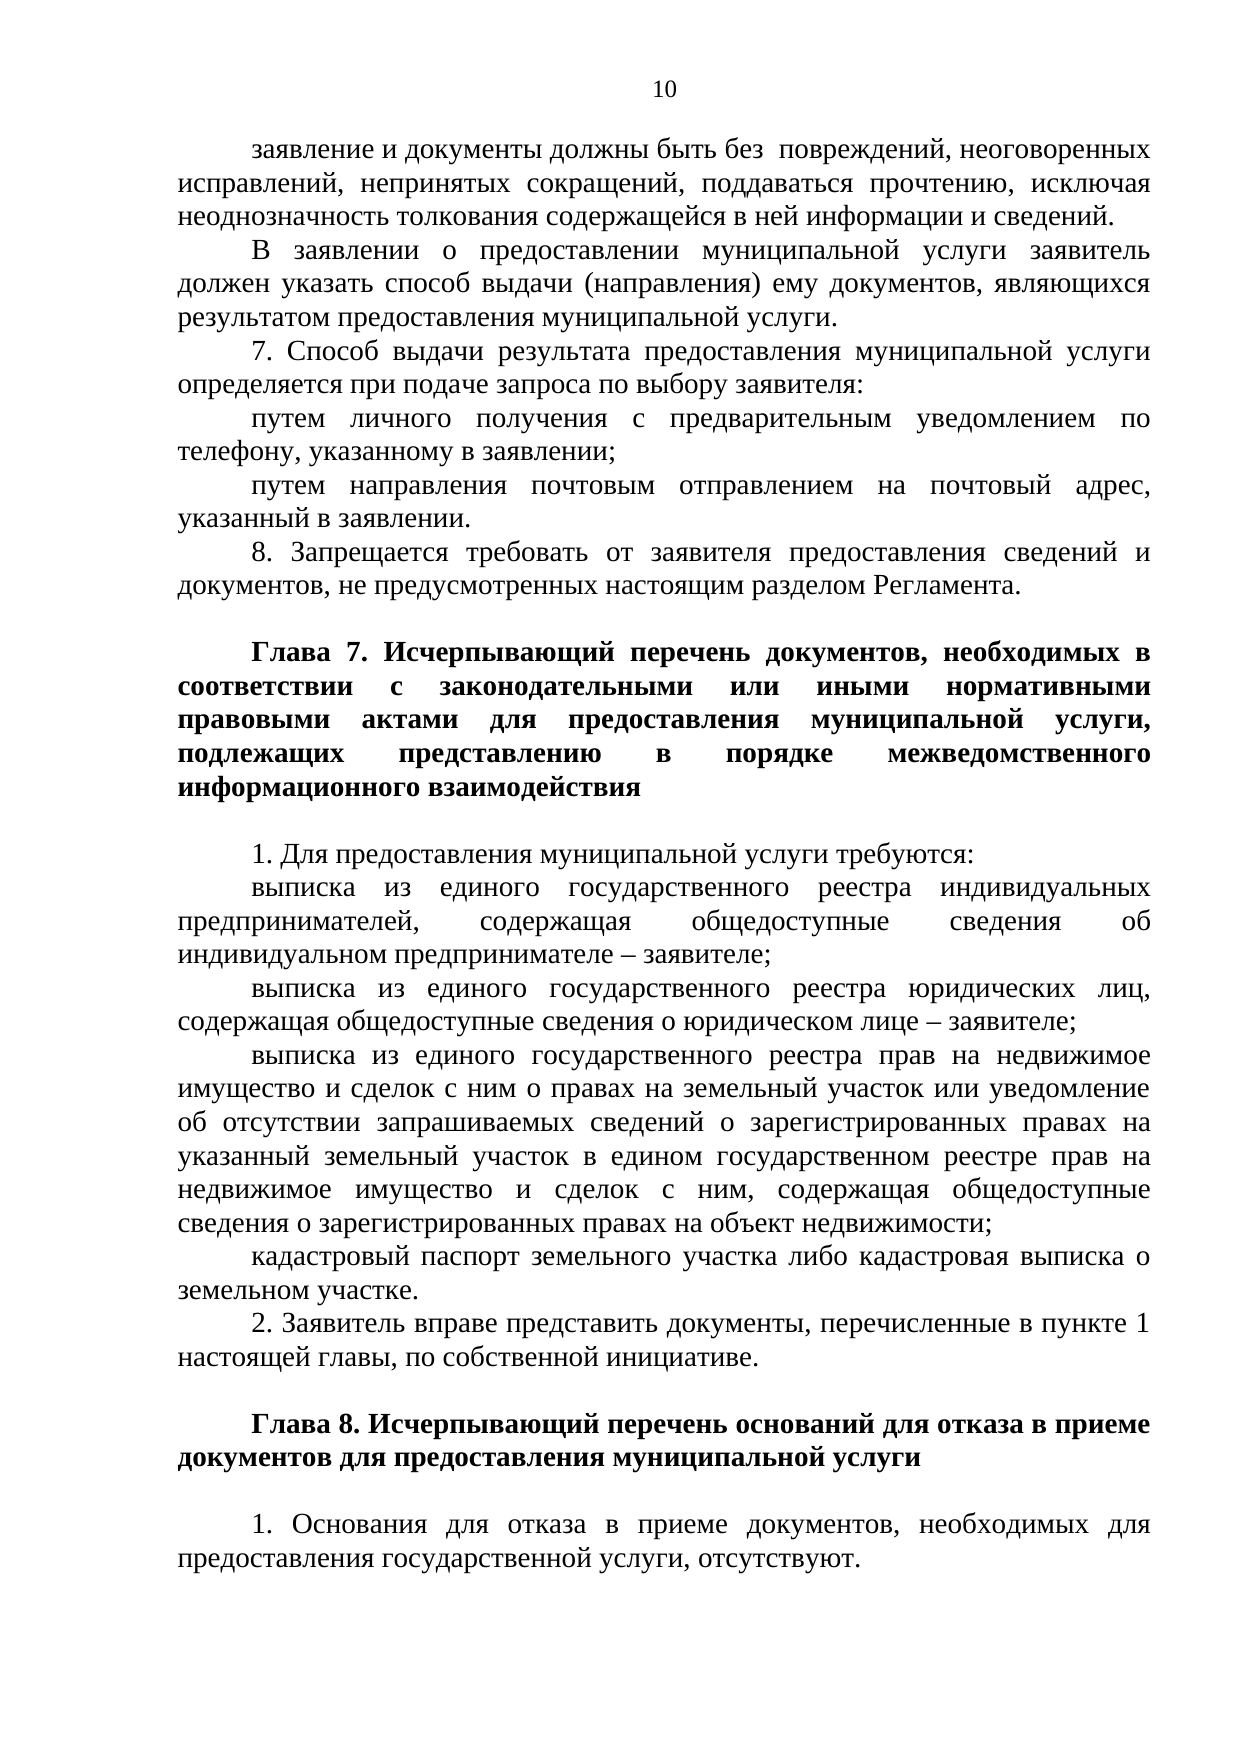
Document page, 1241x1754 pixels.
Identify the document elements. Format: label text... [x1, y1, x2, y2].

text выписка из единого государственного реестра прав на недвижимое имущество и сделок с ним о правах на земельный участок или уведомление об отсутствии запрашиваемых сведений о зарегистрированных правах на указанный земельный участок в едином государственном реестре прав на недвижимое имущество и сделок с ним, содержащая общедоступные сведения о зарегистрированных правах на объект недвижимости; [177, 1037, 1152, 1238]
text путем личного получения с предварительным уведомлением по телефону, указанному в заявлении; [177, 400, 1152, 467]
text выписка из единого государственного реестра индивидуальных предпринимателей, содержащая общедоступные сведения об индивидуальном предпринимателе – заявителе; [177, 869, 1152, 970]
text 8. Запрещается требовать от заявителя предоставления сведений и документов, не предусмотренных настоящим разделом Регламента. [177, 534, 1152, 601]
text 1. Для предоставления муниципальной услуги требуются: [177, 836, 1152, 869]
text заявление и документы должны быть без повреждений, неоговоренных исправлений, непринятых сокращений, поддаваться прочтению, исключая неоднозначность толкования содержащейся в ней информации и сведений. [177, 131, 1152, 232]
text путем направления почтовым отправлением на почтовый адрес, указанный в заявлении. [177, 467, 1152, 534]
text 2. Заявитель вправе представить документы, перечисленные в пункте 1 настоящей главы, по собственной инициативе. [177, 1305, 1152, 1372]
text В заявлении о предоставлении муниципальной услуги заявитель должен указать способ выдачи (направления) ему документов, являющихся результатом предоставления муниципальной услуги. [177, 232, 1152, 333]
text 1. Основания для отказа в приеме документов, необходимых для предоставления государственной услуги, отсутствуют. [177, 1507, 1152, 1574]
text Глава 7. Исчерпывающий перечень документов, необходимых в соответствии с законодательными или иными нормативными правовыми актами для предоставления муниципальной услуги, подлежащих представлению в порядке межведомственного информационного взаимодействия [177, 634, 1152, 802]
text 7. Способ выдачи результата предоставления муниципальной услуги определяется при подаче запроса по выбору заявителя: [177, 333, 1152, 400]
text кадастровый паспорт земельного участка либо кадастровая выписка о земельном участке. [177, 1238, 1152, 1305]
text Глава 8. Исчерпывающий перечень оснований для отказа в приеме документов для предоставления муниципальной услуги [177, 1406, 1152, 1473]
text выписка из единого государственного реестра юридических лиц, содержащая общедоступные сведения о юридическом лице – заявителе; [177, 970, 1152, 1037]
